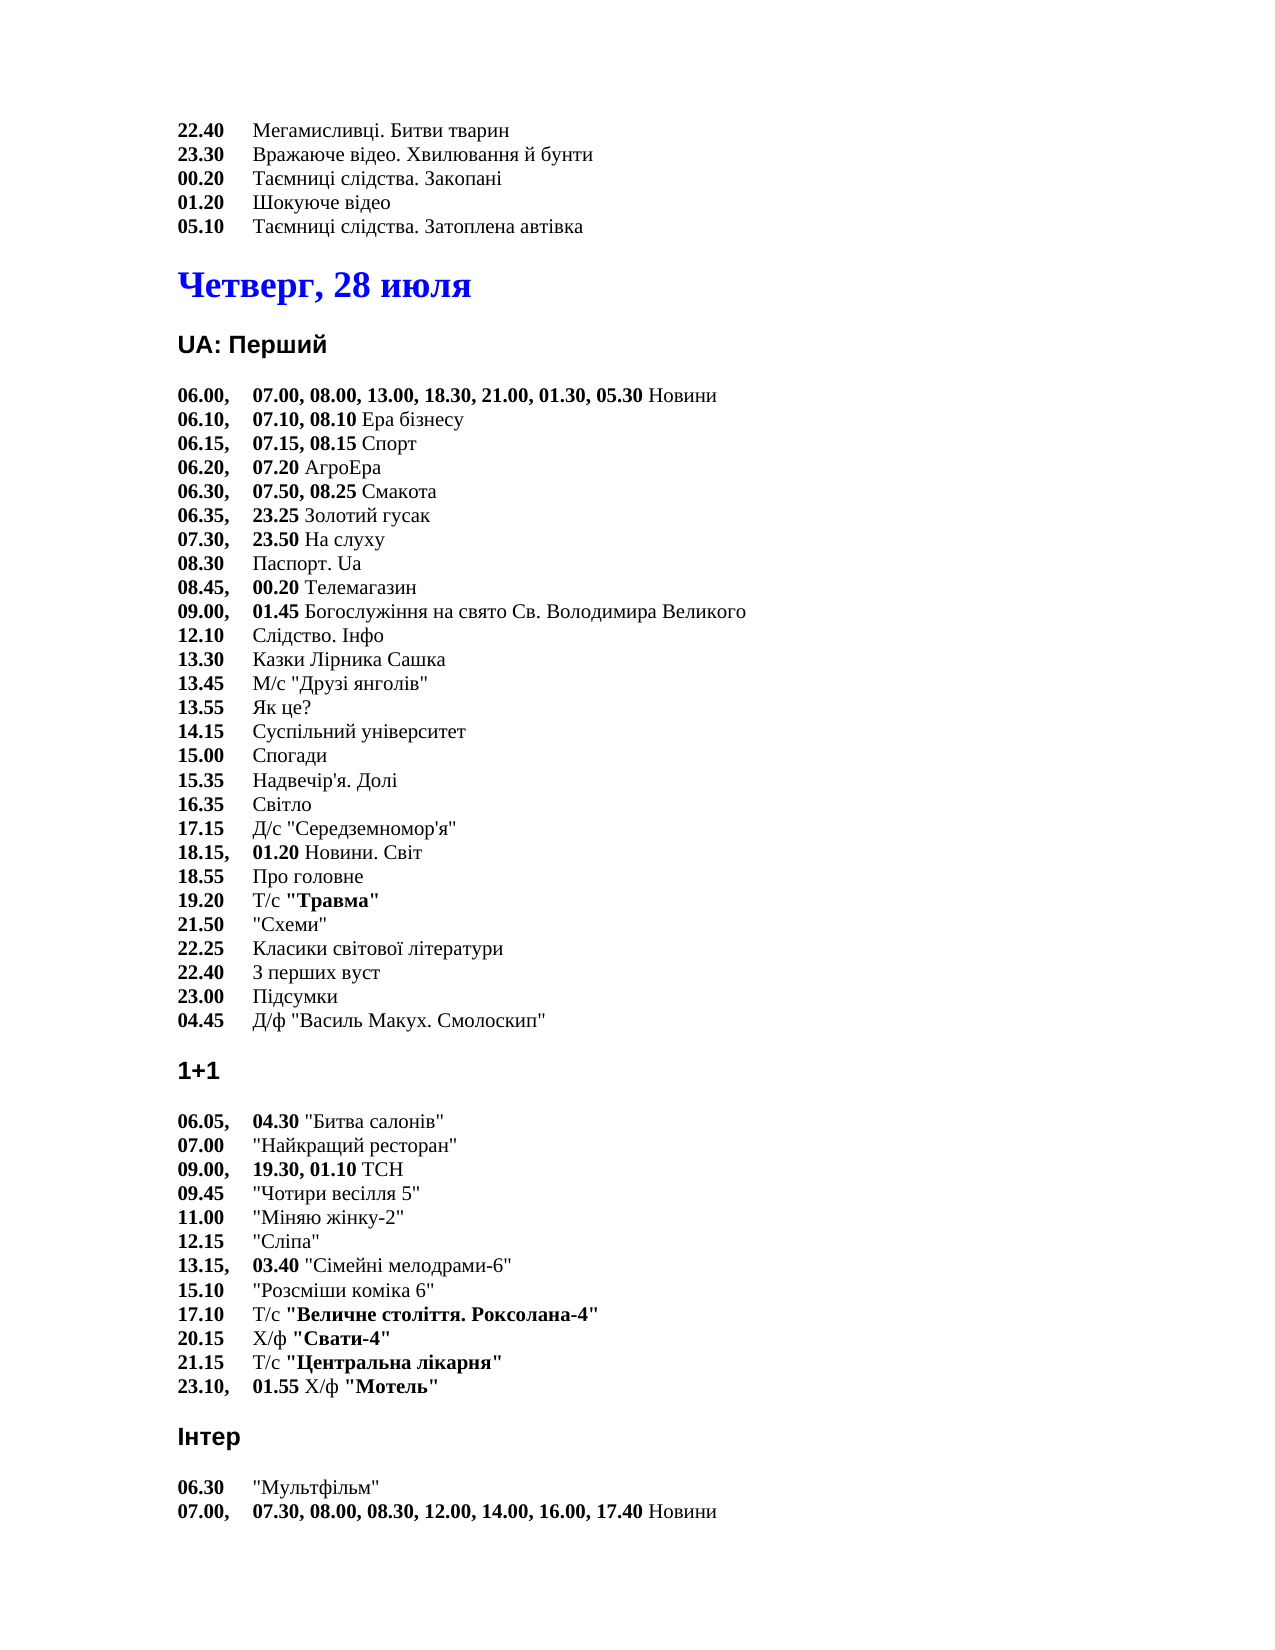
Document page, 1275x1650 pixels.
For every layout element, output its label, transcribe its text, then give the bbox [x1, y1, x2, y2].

text 06.05, 04.30 "Битва салонів" [177, 1109, 1186, 1133]
text 23.00 Підсумки [177, 984, 1186, 1008]
text 23.10, 01.55 Х/ф "Мотель" [177, 1374, 1186, 1398]
text 13.15, 03.40 "Сімейні мелодрами-6" [177, 1253, 1186, 1277]
text 06.20, 07.20 АгроЕра [177, 455, 1186, 479]
text 23.30 Вражаюче відео. Хвилювання й бунти [177, 142, 1186, 166]
text 06.10, 07.10, 08.10 Ера бізнесу [177, 407, 1186, 431]
text 08.45, 00.20 Телемагазин [177, 575, 1186, 599]
text 06.15, 07.15, 08.15 Спорт [177, 431, 1186, 455]
text 17.15 Д/с "Середземномор'я" [177, 816, 1186, 840]
text 15.10 "Розсміши коміка 6" [177, 1277, 1186, 1302]
text 06.35, 23.25 Золотий гусак [177, 503, 1186, 527]
text 12.10 Слідство. Інфо [177, 623, 1186, 647]
text 11.00 "Міняю жінку-2" [177, 1205, 1186, 1229]
text 05.10 Таємниці слідства. Затоплена автівка [177, 214, 1186, 238]
text 09.00, 01.45 Богослужіння на свято Св. Володимира Великого [177, 599, 1186, 623]
text 07.30, 23.50 На слуху [177, 527, 1186, 551]
text 07.00, 07.30, 08.00, 08.30, 12.00, 14.00, 16.00, 17.40 Новини [177, 1499, 1186, 1523]
text 18.15, 01.20 Новини. Світ [177, 840, 1186, 864]
text 01.20 Шокуюче відео [177, 190, 1186, 214]
text 22.40 Мегамисливці. Битви тварин [177, 118, 1186, 142]
text Iнтер [177, 1422, 1186, 1451]
text 18.55 Про головне [177, 864, 1186, 888]
text 08.30 Паспорт. Ua [177, 551, 1186, 575]
text 06.30, 07.50, 08.25 Смакота [177, 479, 1186, 503]
text 07.00 "Найкращий ресторан" [177, 1133, 1186, 1157]
text 17.10 Т/с "Величне століття. Роксолана-4" [177, 1302, 1186, 1326]
text 06.30 "Мультфільм" [177, 1475, 1186, 1499]
text 19.20 Т/с "Травма" [177, 888, 1186, 912]
text 13.45 М/с "Друзі янголів" [177, 671, 1186, 695]
text 21.50 "Схеми" [177, 912, 1186, 936]
text 06.00, 07.00, 08.00, 13.00, 18.30, 21.00, 01.30, 05.30 Новини [177, 382, 1186, 407]
text 14.15 Суспільний університет [177, 719, 1186, 743]
text 09.00, 19.30, 01.10 ТСН [177, 1157, 1186, 1181]
text 16.35 Світло [177, 792, 1186, 816]
text 20.15 Х/ф "Свати-4" [177, 1326, 1186, 1350]
text UA: Перший [177, 330, 1186, 358]
text 21.15 Т/с "Центральна лікарня" [177, 1350, 1186, 1374]
text 09.45 "Чотири весілля 5" [177, 1181, 1186, 1205]
text 15.00 Спогади [177, 743, 1186, 767]
text 22.40 З перших вуст [177, 960, 1186, 984]
text 04.45 Д/ф "Василь Макух. Смолоскип" [177, 1008, 1186, 1032]
text 12.15 "Сліпа" [177, 1229, 1186, 1253]
text 15.35 Надвечір'я. Долі [177, 767, 1186, 792]
text 13.55 Як це? [177, 695, 1186, 719]
text 22.25 Класики світової літератури [177, 936, 1186, 960]
text Четверг, 28 июля [177, 262, 1186, 306]
text 1+1 [177, 1056, 1186, 1085]
text 13.30 Казки Лірника Сашка [177, 647, 1186, 671]
text 00.20 Таємниці слідства. Закопані [177, 166, 1186, 190]
